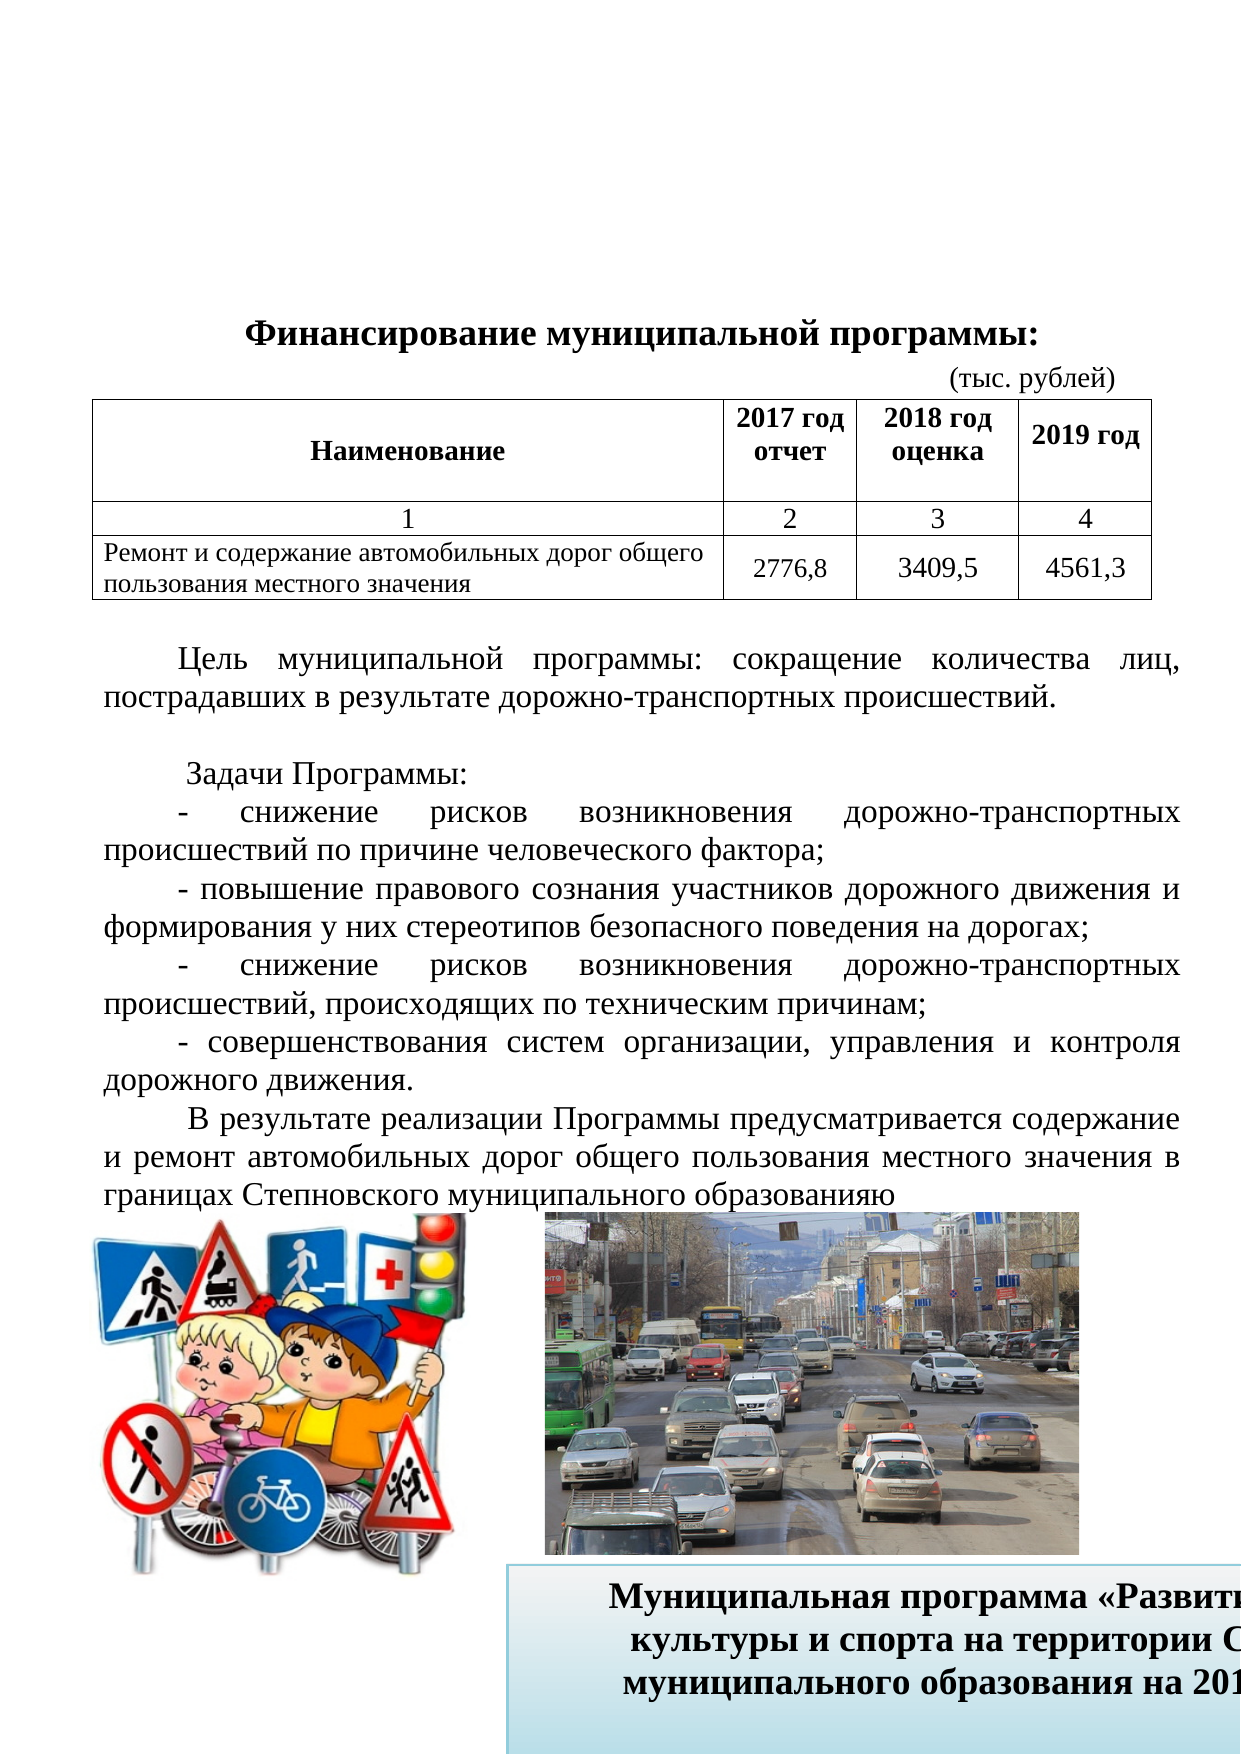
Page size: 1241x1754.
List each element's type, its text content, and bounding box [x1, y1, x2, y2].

table_header 2017 год отчет [724, 400, 856, 501]
table_header 2018 год оценка [857, 400, 1018, 501]
table_cell 4561,3 [1019, 536, 1151, 598]
table_cell 4 [1019, 502, 1151, 535]
text Финансирование муниципальной программы: [103, 311, 1181, 354]
text - повышение правового сознания участников дорожного движения и формирования у них стереотипов безопасного поведения на дорогах; [103, 868, 1181, 944]
text Задачи Программы: [103, 753, 1181, 791]
text Цель муниципальной программы: сокращение количества лиц, пострадавших в результате дорожно-транспортных происшествий. [103, 638, 1181, 714]
table_cell Ремонт и содержание автомобильных дорог общего пользования местного значения [93, 536, 723, 598]
table_cell 2776,8 [724, 536, 856, 598]
text - снижение рисков возникновения дорожно-транспортных происшествий, происходящих по техническим причинам; [103, 944, 1181, 1021]
table_header Наименование [93, 400, 723, 501]
text В результате реализации Программы предусматривается содержание и ремонт автомобильных дорог общего пользования местного значения в границах Степновского муниципального образованияю [103, 1098, 1181, 1213]
table_header 2019 год [1019, 400, 1151, 501]
table_cell 3 [857, 502, 1018, 535]
text - совершенствования систем организации, управления и контроля дорожного движения. [103, 1021, 1181, 1098]
text - снижение рисков возникновения дорожно-транспортных происшествий по причине человеческого фактора; [103, 791, 1181, 868]
table_cell 3409,5 [857, 536, 1018, 598]
table_cell 1 [93, 502, 723, 535]
table_cell 2 [724, 502, 856, 535]
picture [544, 1212, 1080, 1555]
picture [89, 1213, 475, 1581]
text (тыс. рублей) [103, 360, 1181, 394]
